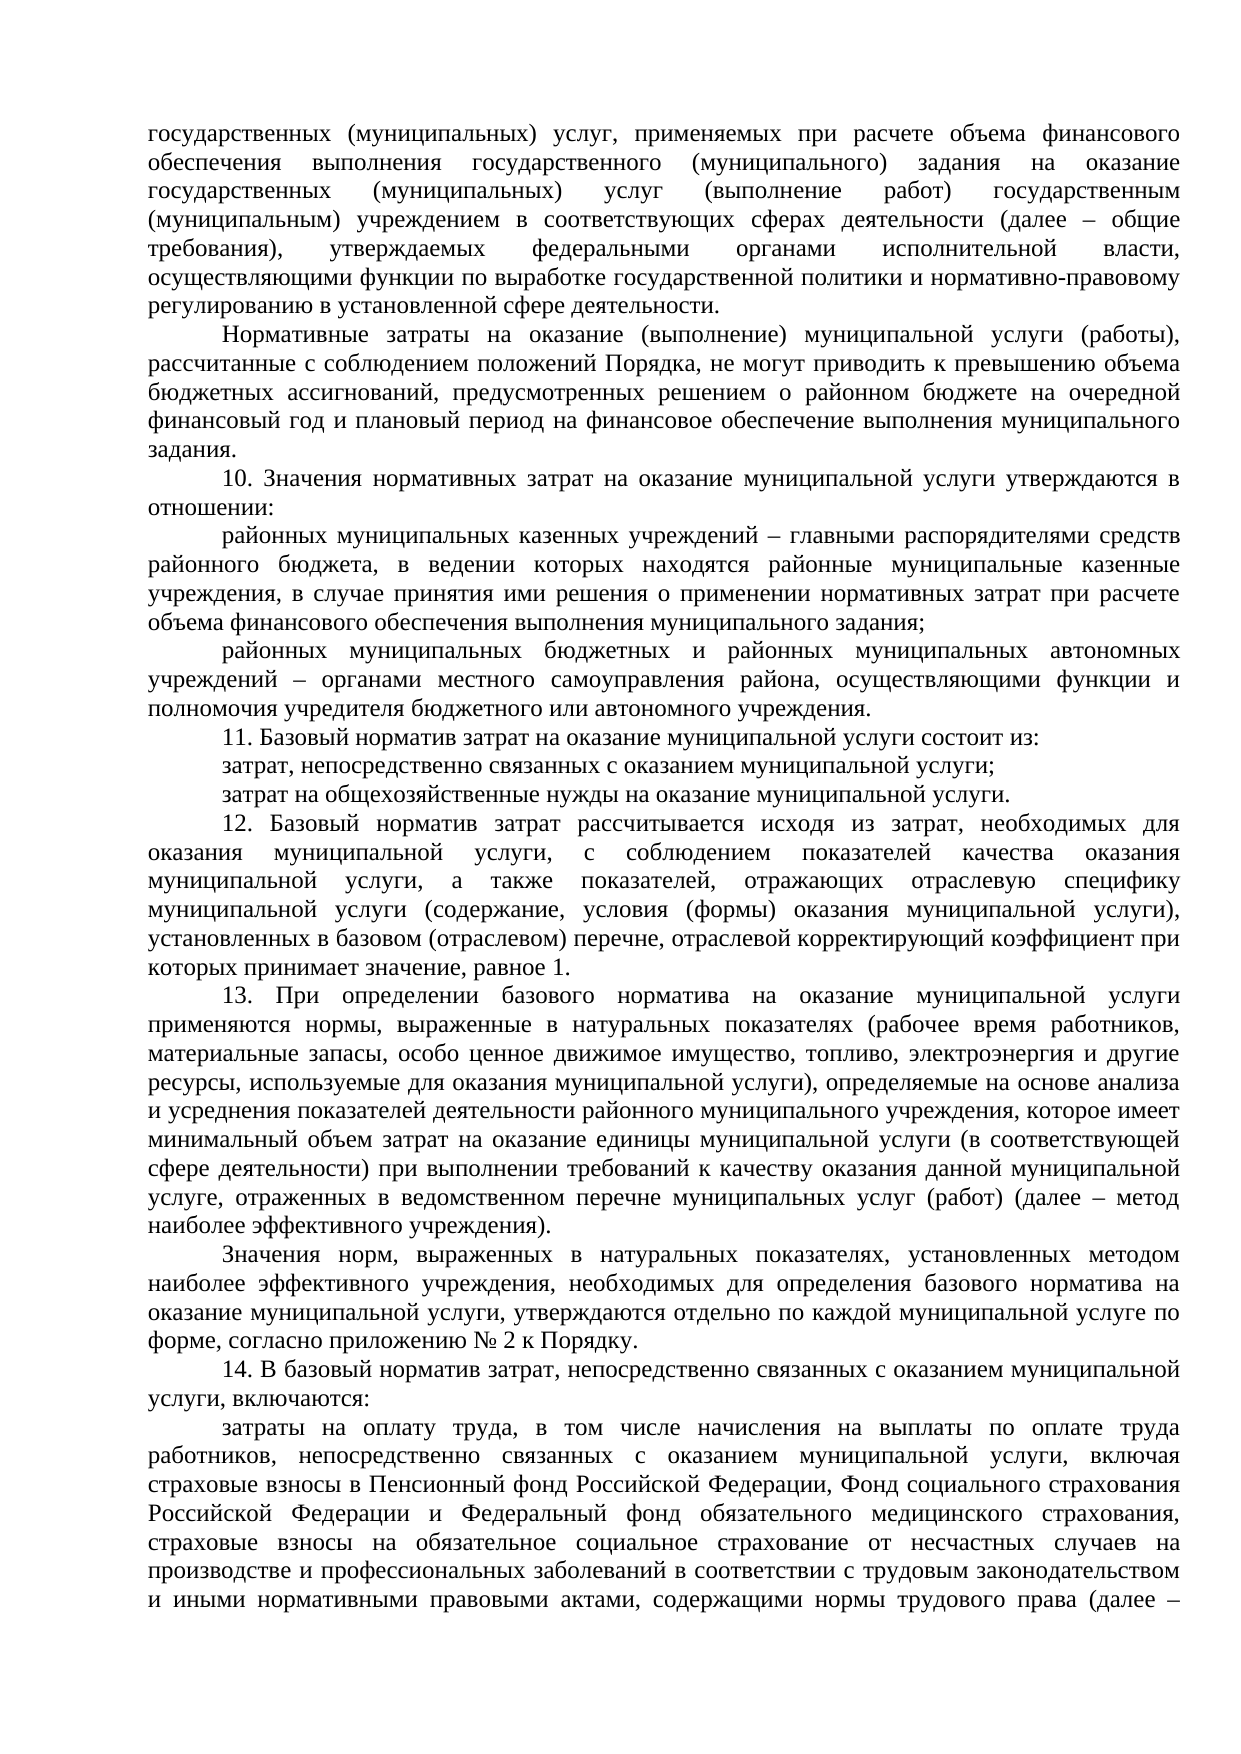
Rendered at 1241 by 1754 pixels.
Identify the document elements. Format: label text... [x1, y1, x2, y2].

text затрат, непосредственно связанных с оказанием муниципальной услуги; [148, 751, 1181, 779]
text 14. В базовый норматив затрат, непосредственно связанных с оказанием муниципальной услуги, включаются: [148, 1354, 1181, 1412]
text 13. При определении базового норматива на оказание муниципальной услуги применяются нормы, выраженные в натуральных показателях (рабочее время работников, материальные запасы, особо ценное движимое имущество, топливо, электроэнергия и другие ресурсы, используемые для оказания муниципальной услуги), определяемые на основе анализа и усреднения показателей деятельности районного муниципального учреждения, которое имеет минимальный объем затрат на оказание единицы муниципальной услуги (в соответствующей сфере деятельности) при выполнении требований к качеству оказания данной муниципальной услуге, отраженных в ведомственном перечне муниципальных услуг (работ) (далее – метод наиболее эффективного учреждения). [148, 981, 1181, 1239]
text районных муниципальных бюджетных и районных муниципальных автономных учреждений – органами местного самоуправления района, осуществляющими функции и полномочия учредителя бюджетного или автономного учреждения. [148, 636, 1181, 722]
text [148, 1412, 1181, 1613]
text Значения норм, выраженных в натуральных показателях, установленных методом наиболее эффективного учреждения, необходимых для определения базового норматива на оказание муниципальной услуги, утверждаются отдельно по каждой муниципальной услуге по форме, согласно приложению № 2 к Порядку. [148, 1239, 1181, 1354]
text районных муниципальных казенных учреждений – главными распорядителями средств районного бюджета, в ведении которых находятся районные муниципальные казенные учреждения, в случае принятия ими решения о применении нормативных затрат при расчете объема финансового обеспечения выполнения муниципального задания; [148, 521, 1181, 636]
text затрат на общехозяйственные нужды на оказание муниципальной услуги. [148, 779, 1181, 808]
text Нормативные затраты на оказание (выполнение) муниципальной услуги (работы), рассчитанные с соблюдением положений Порядка, не могут приводить к превышению объема бюджетных ассигнований, предусмотренных решением о районном бюджете на очередной финансовый год и плановый период на финансовое обеспечение выполнения муниципального задания. [148, 319, 1181, 463]
text 10. Значения нормативных затрат на оказание муниципальной услуги утверждаются в отношении: [148, 463, 1181, 521]
text 12. Базовый норматив затрат рассчитывается исходя из затрат, необходимых для оказания муниципальной услуги, с соблюдением показателей качества оказания муниципальной услуги, а также показателей, отражающих отраслевую специфику муниципальной услуги (содержание, условия (формы) оказания муниципальной услуги), установленных в базовом (отраслевом) перечне, отраслевой корректирующий коэффициент при которых принимает значение, равное 1. [148, 808, 1181, 981]
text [148, 118, 1181, 319]
text 11. Базовый норматив затрат на оказание муниципальной услуги состоит из: [148, 722, 1181, 751]
